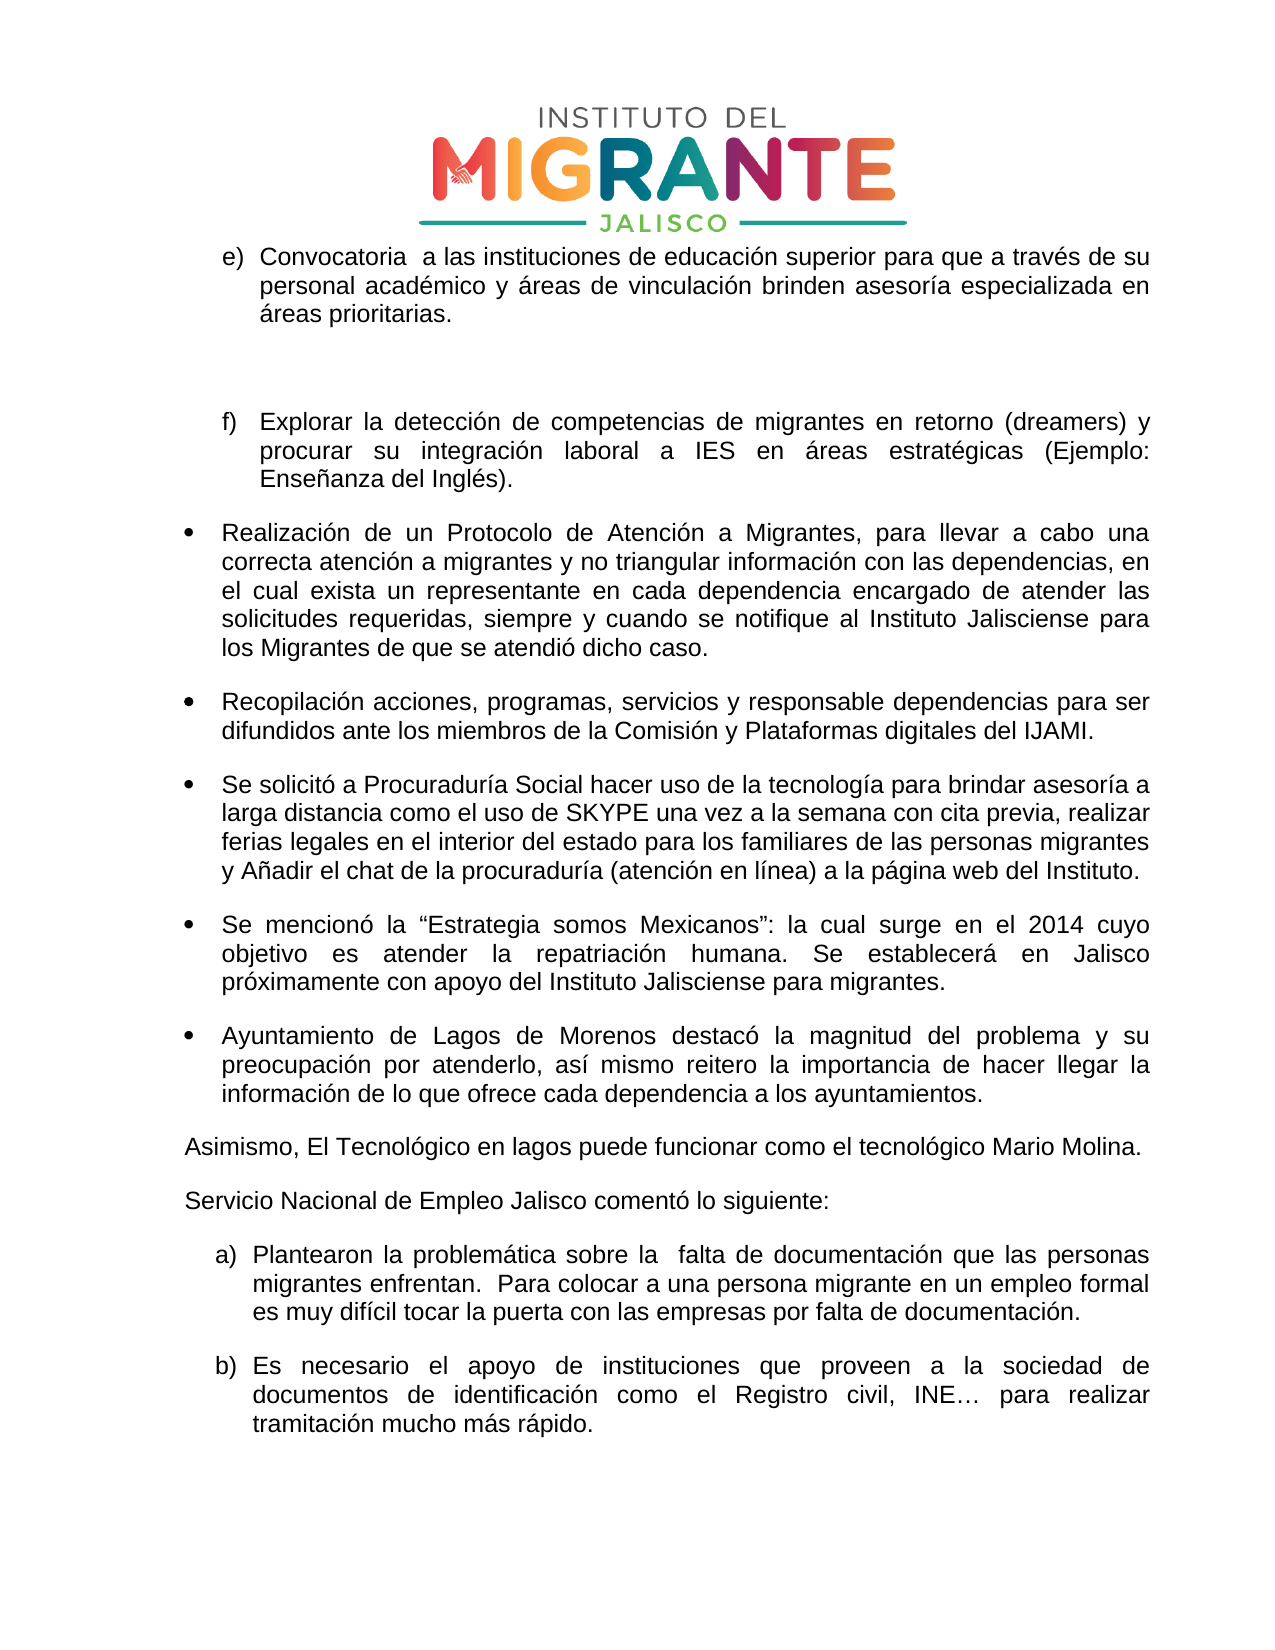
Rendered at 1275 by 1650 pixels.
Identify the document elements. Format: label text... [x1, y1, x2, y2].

list Recopilación acciones, programas, servicios y responsable dependencias para ser difundidos ante los miembros de la Comisión y Plataformas digitales del IJAMI. [184, 687, 1152, 744]
picture [412, 98, 917, 242]
list Plantearon la problemática sobre la falta de documentación que las personas migrantes enfrentan. Para colocar a una persona migrante en un empleo formal es muy difícil tocar la puerta con las empresas por falta de documentación. [215, 1240, 1152, 1326]
list Se mencionó la “Estrategia somos Mexicanos”: la cual surge en el 2014 cuyo objetivo es atender la repatriación humana. Se establecerá en Jalisco próximamente con apoyo del Instituto Jalisciense para migrantes. [184, 910, 1152, 996]
list Asimismo, El Tecnológico en lagos puede funcionar como el tecnológico Mario Molina. [184, 1132, 1152, 1161]
list Es necesario el apoyo de instituciones que proveen a la sociedad de documentos de identificación como el Registro civil, INE… para realizar tramitación mucho más rápido. [215, 1351, 1152, 1437]
list Se solicitó a Procuraduría Social hacer uso de la tecnología para brindar asesoría a larga distancia como el uso de SKYPE una vez a la semana con cita previa, realizar ferias legales en el interior del estado para los familiares de las personas migrantes y Añadir el chat de la procuraduría (atención en línea) a la página web del Instituto. [184, 769, 1152, 885]
list Realización de un Protocolo de Atención a Migrantes, para llevar a cabo una correcta atención a migrantes y no triangular información con las dependencias, en el cual exista un representante en cada dependencia encargado de atender las solicitudes requeridas, siempre y cuando se notifique al Instituto Jalisciense para los Migrantes de que se atendió dicho caso. [184, 518, 1152, 662]
list Convocatoria a las instituciones de educación superior para que a través de su personal académico y áreas de vinculación brinden asesoría especializada en áreas prioritarias. [222, 242, 1152, 328]
list Explorar la detección de competencias de migrantes en retorno (dreamers) y procurar su integración laboral a IES en áreas estratégicas (Ejemplo: Enseñanza del Inglés). [222, 407, 1152, 493]
list Ayuntamiento de Lagos de Morenos destacó la magnitud del problema y su preocupación por atenderlo, así mismo reitero la importancia de hacer llegar la información de lo que ofrece cada dependencia a los ayuntamientos. [184, 1021, 1152, 1107]
list Servicio Nacional de Empleo Jalisco comentó lo siguiente: [184, 1186, 1152, 1215]
